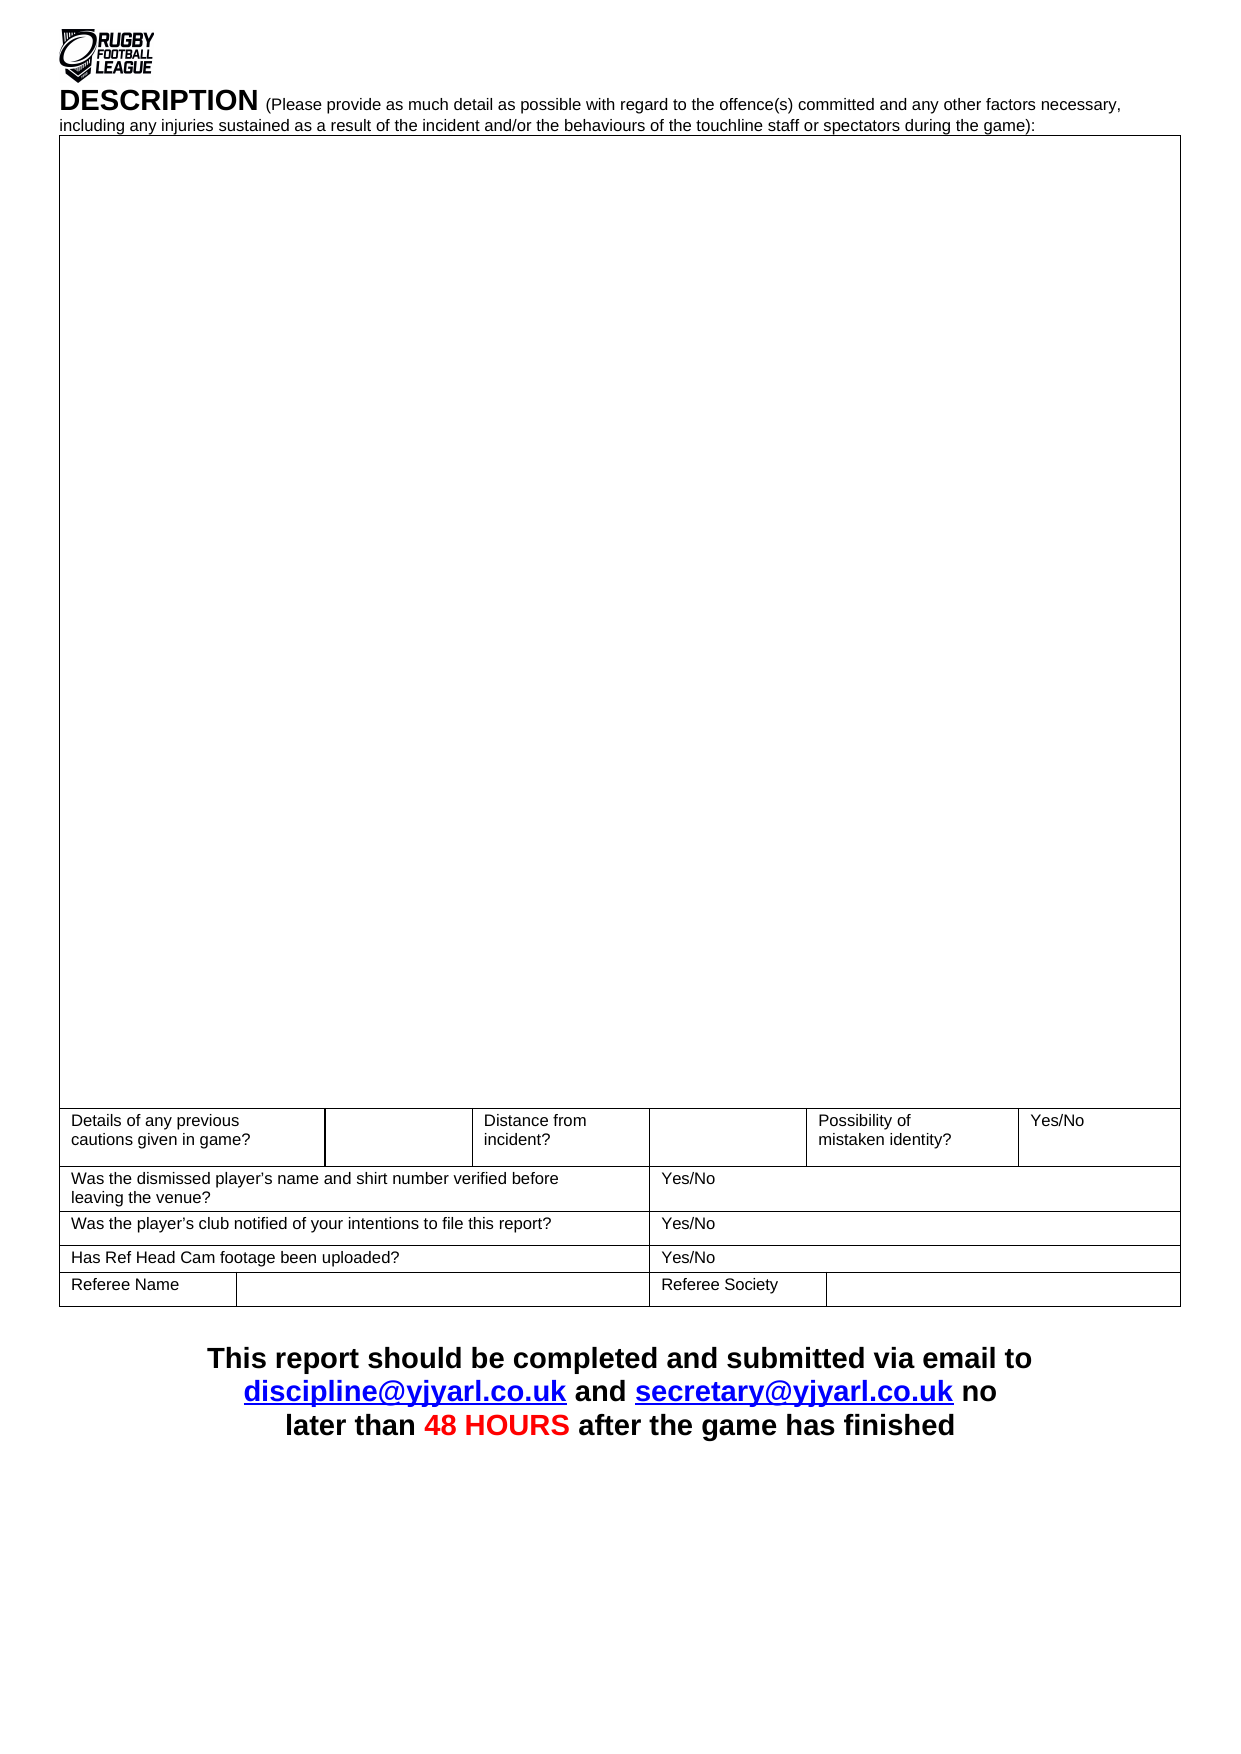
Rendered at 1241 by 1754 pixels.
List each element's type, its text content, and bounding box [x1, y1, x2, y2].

text later than 48 HOURS after the game has finished [59, 1408, 1181, 1441]
table_cell Details of any previous cautions given in game? [60, 1109, 324, 1166]
table_cell [650, 1109, 806, 1166]
table_cell Has Ref Head Cam footage been uploaded? [60, 1246, 649, 1272]
text DESCRIPTION (Please provide as much detail as possible with regard to the offence(s) committed and any other factors necessary, including any injuries sustained as a result of the incident and/or the behaviours of the touchline staff or spectators during the game): [59, 83, 1181, 135]
table_cell Referee Name [60, 1273, 236, 1306]
table_header [60, 136, 1180, 1108]
table_cell [326, 1109, 472, 1166]
table_cell Yes/No [650, 1246, 1180, 1272]
picture [59, 29, 154, 83]
table_cell Referee Society [650, 1273, 826, 1306]
table_cell Possibility of mistaken identity? [807, 1109, 1018, 1166]
table_cell [237, 1273, 649, 1306]
table_cell Yes/No [650, 1167, 1180, 1211]
text This report should be completed and submitted via email to discipline@yjyarl.co.uk and secretary@yjyarl.co.uk no [59, 1341, 1181, 1408]
table_cell Distance from incident? [473, 1109, 649, 1166]
table_cell Yes/No [650, 1212, 1180, 1245]
table_cell Was the player’s club notified of your intentions to file this report? [60, 1212, 649, 1245]
table_cell Was the dismissed player’s name and shirt number verified before leaving the venue? [60, 1167, 649, 1211]
table_cell [827, 1273, 1180, 1306]
table_cell Yes/No [1019, 1109, 1180, 1166]
